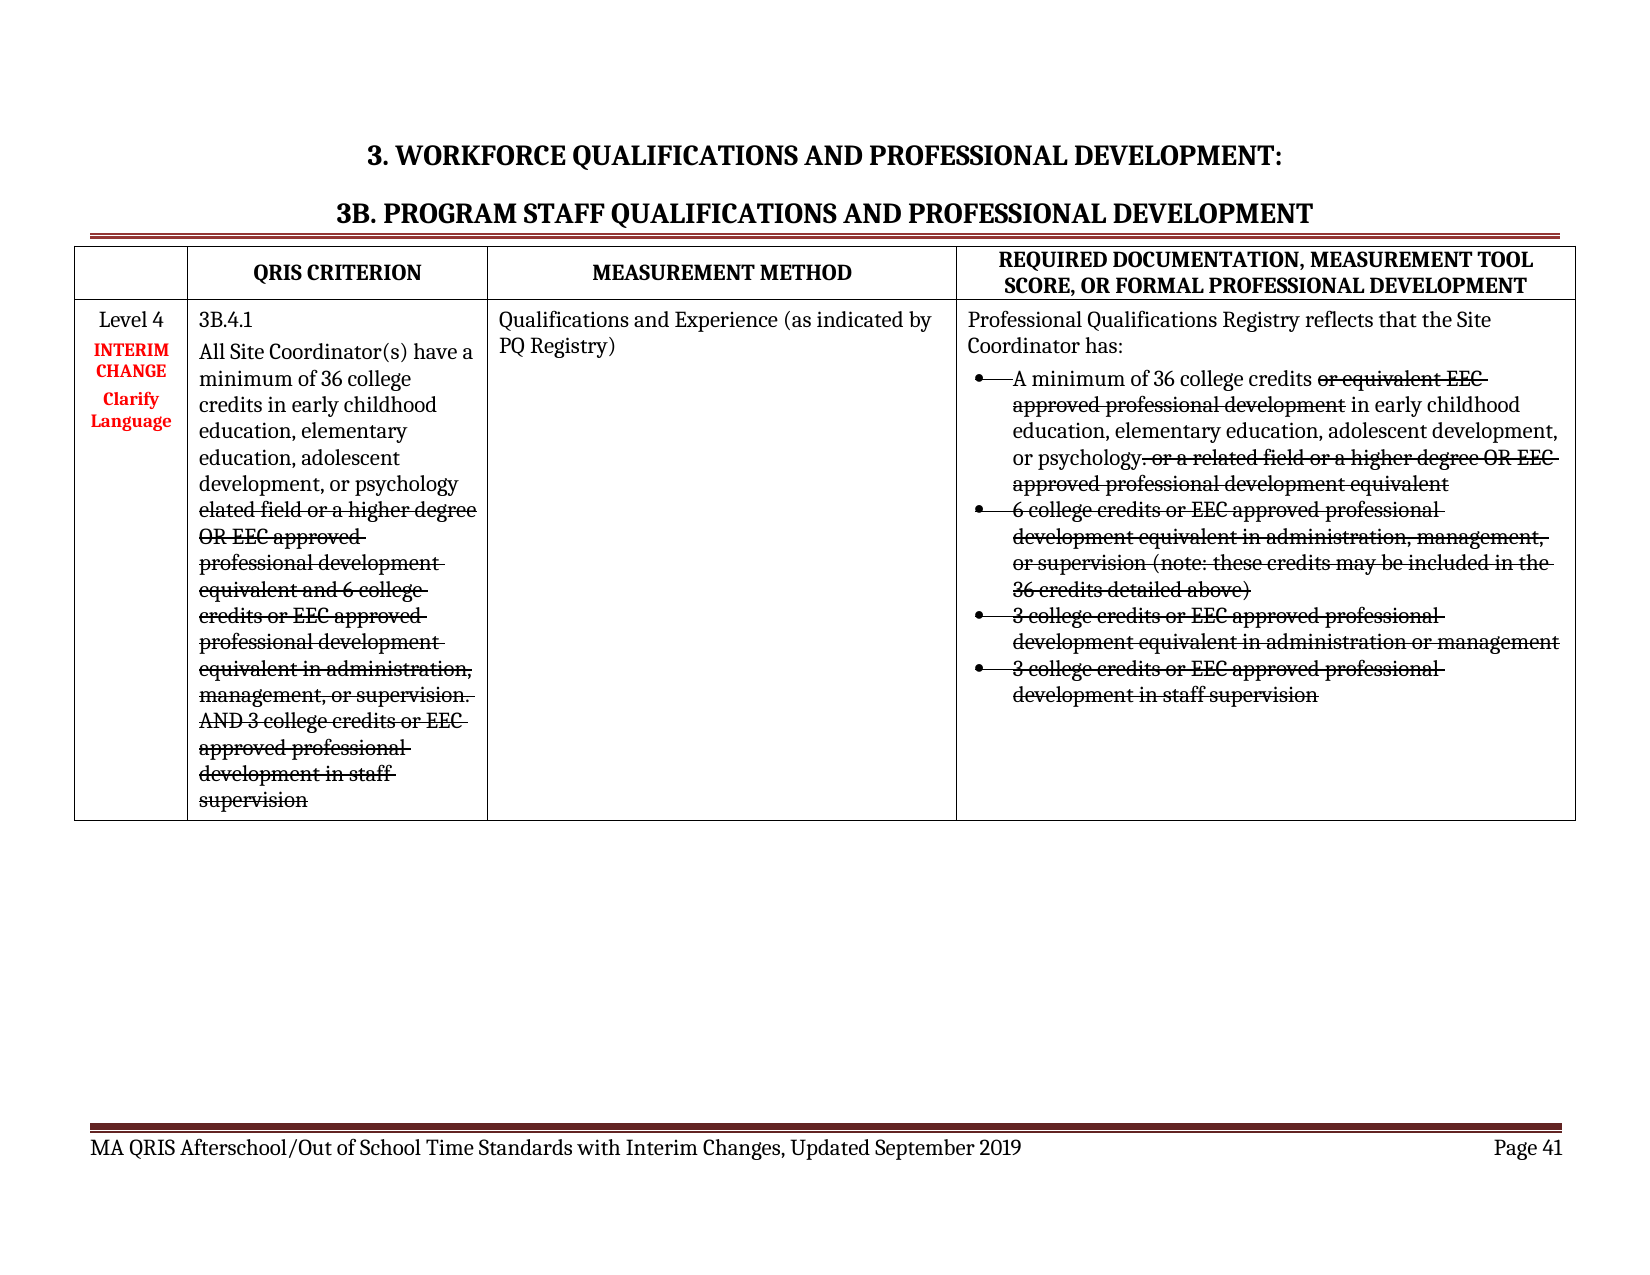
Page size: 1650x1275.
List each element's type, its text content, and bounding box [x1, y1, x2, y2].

table_cell Professional Qualifications Registry reflects that the Site Coordinator has: A minimum of 36 college credits or equivalent EEC approved professional development in early childhood education, elementary education, adolescent development, or psychology. or a related field or a higher degree OR EEC approved professional development equivalent 6 college credits or EEC approved professional development equivalent in administration, management, or supervision (note: these credits may be included in the 36 credits detailed above) 3 college credits or EEC approved professional development equivalent in administration or management 3 college credits or EEC approved professional development in staff supervision [957, 300, 1575, 820]
table_header REQUIRED DOCUMENTATION, MEASUREMENT TOOL SCORE, OR FORMAL PROFESSIONAL DEVELOPMENT [957, 247, 1575, 299]
table_header [75, 247, 187, 299]
table_cell Level 4 INTERIM CHANGE Clarify Language [75, 300, 187, 820]
table_header QRIS CRITERION [188, 247, 487, 299]
table_cell 3B.4.1 All Site Coordinator(s) have a minimum of 36 college credits in early childhood education, elementary education, adolescent development, or psychology elated field or a higher degree OR EEC approved professional development equivalent and 6 college credits or EEC approved professional development equivalent in administration, management, or supervision. AND 3 college credits or EEC approved professional development in staff supervision [188, 300, 487, 820]
subtitle 3. Workforce Qualifications and Professional Development: [90, 139, 1560, 172]
table_header MEASUREMENT METHOD [488, 247, 956, 299]
subtitle 3B. Program Staff Qualifications and Professional Development [90, 197, 1560, 233]
table_cell Qualifications and Experience (as indicated by PQ Registry) [488, 300, 956, 820]
